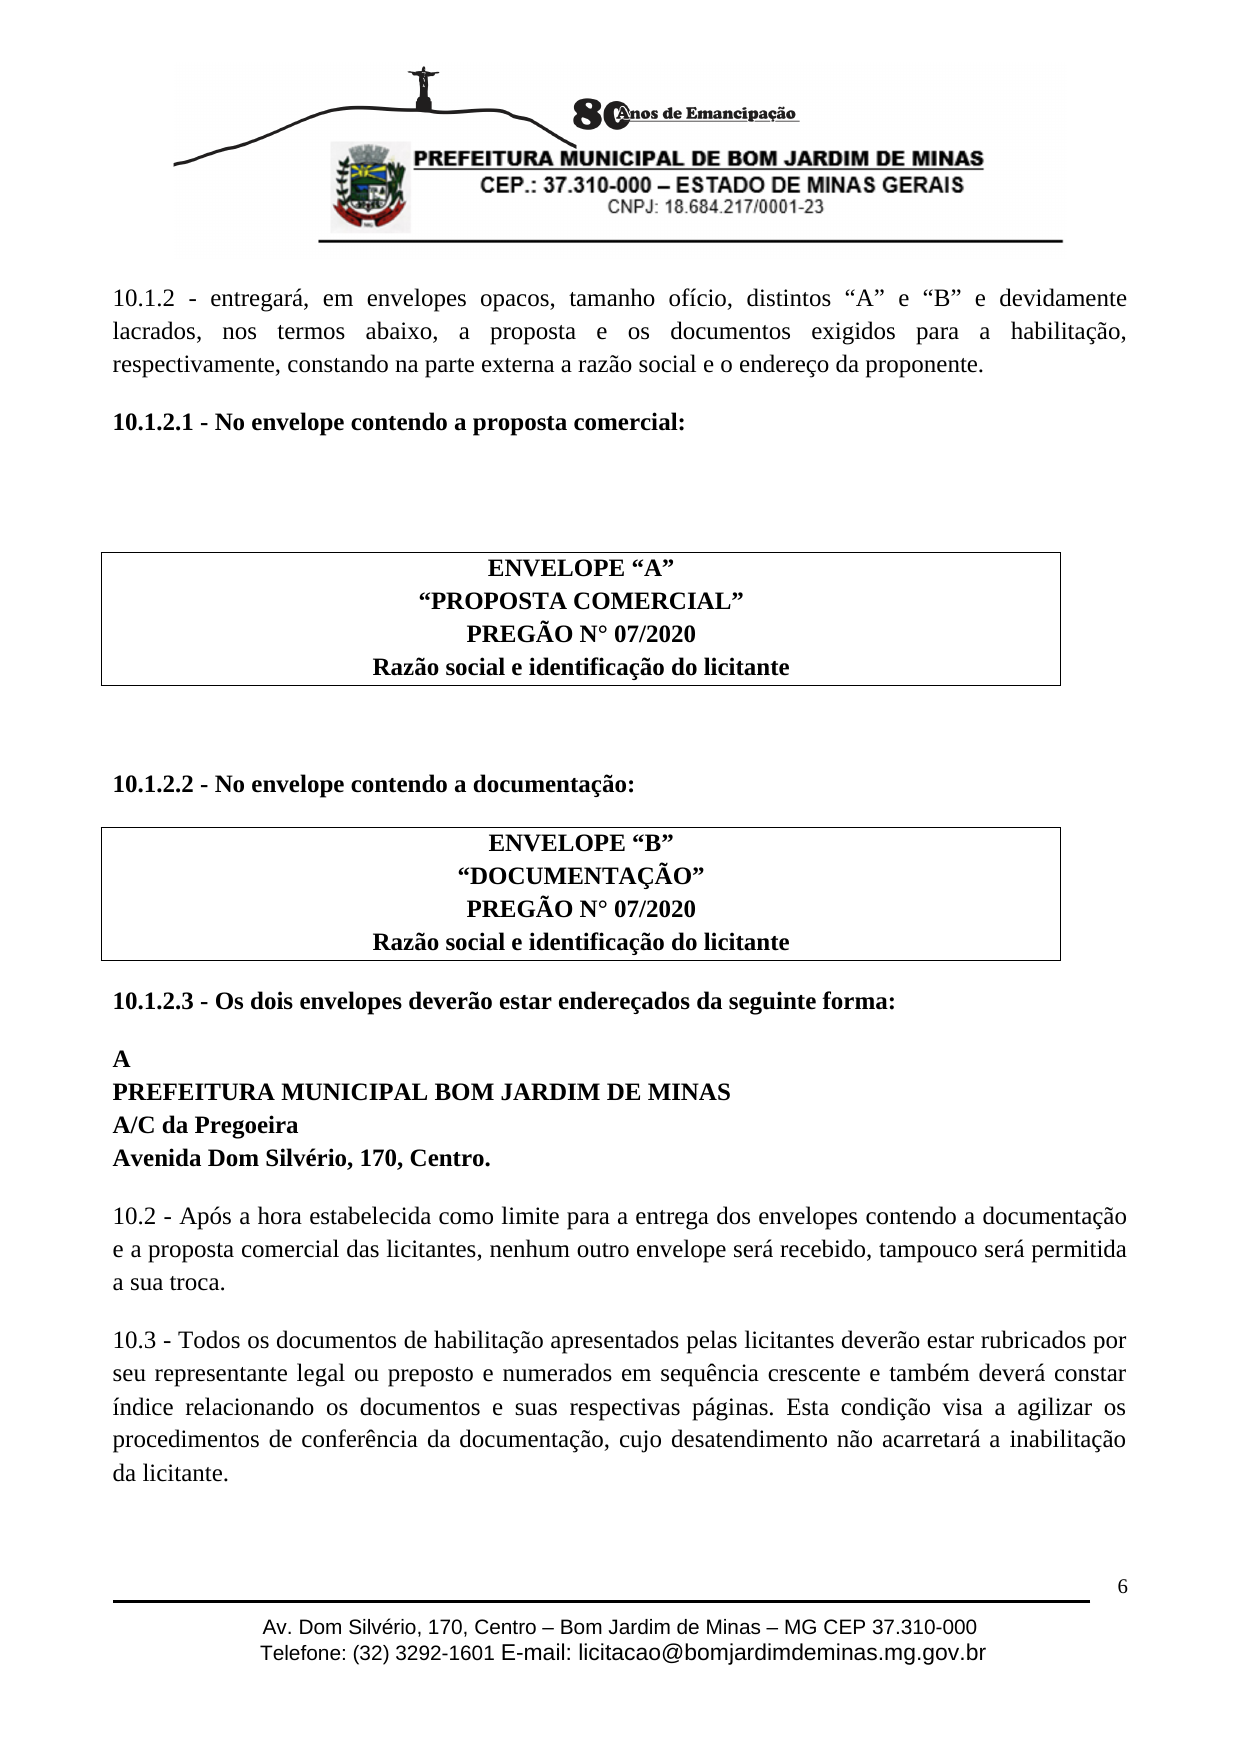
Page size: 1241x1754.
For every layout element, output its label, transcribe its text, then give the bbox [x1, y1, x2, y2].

text A/C da Pregoeira [112, 1110, 1128, 1139]
text 10.2 - Após a hora estabelecida como limite para a entrega dos envelopes contendo a documentação e a proposta comercial das licitantes, nenhum outro envelope será recebido, tampouco será permitida a sua troca. [112, 1201, 1128, 1296]
picture [173, 62, 1067, 259]
text PREFEITURA MUNICIPAL BOM JARDIM DE MINAS [112, 1077, 1128, 1106]
text A [112, 1044, 1128, 1073]
text 10.3 - Todos os documentos de habilitação apresentados pelas licitantes deverão estar rubricados por seu representante legal ou preposto e numerados em sequência crescente e também deverá constar índice relacionando os documentos e suas respectivas páginas. Esta condição visa a agilizar os procedimentos de conferência da documentação, cujo desatendimento não acarretará a inabilitação da licitante. [112, 1326, 1128, 1486]
text 10.1.2 - entregará, em envelopes opacos, tamanho ofício, distintos “A” e “B” e devidamente lacrados, nos termos abaixo, a proposta e os documentos exigidos para a habilitação, respectivamente, constando na parte externa a razão social e o endereço da proponente. [112, 283, 1128, 378]
table_header ENVELOPE “B” “DOCUMENTAÇÃO” PREGÃO N° 07/2020 Razão social e identificação do licitante [102, 828, 1060, 960]
table_header ENVELOPE “A” “PROPOSTA COMERCIAL” PREGÃO N° 07/2020 Razão social e identificação do licitante [102, 553, 1060, 685]
text Avenida Dom Silvério, 170, Centro. [112, 1143, 1128, 1172]
text 10.1.2.1 - No envelope contendo a proposta comercial: [112, 407, 1128, 436]
text 10.1.2.3 - Os dois envelopes deverão estar endereçados da seguinte forma: [112, 986, 1128, 1015]
text 10.1.2.2 - No envelope contendo a documentação: [112, 769, 1128, 798]
